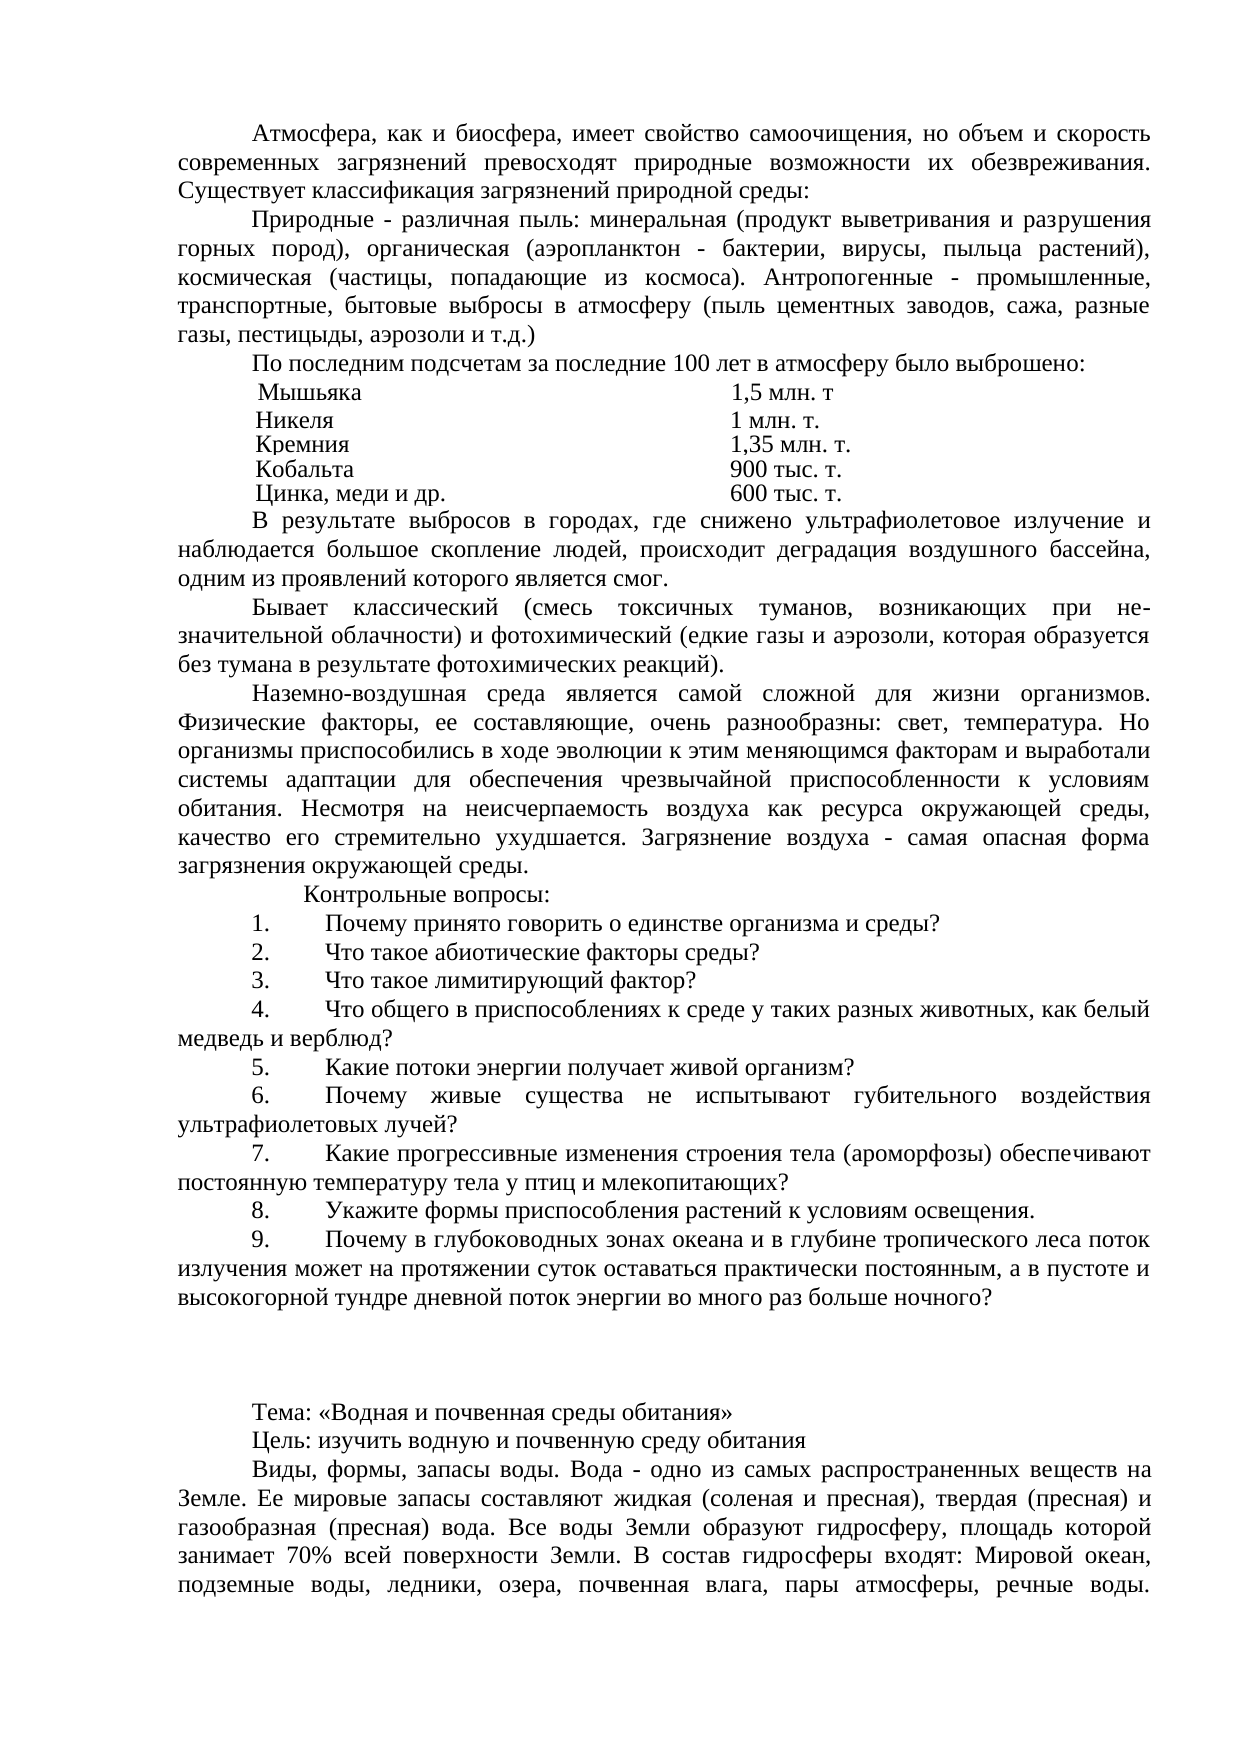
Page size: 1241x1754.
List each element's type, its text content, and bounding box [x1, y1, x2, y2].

list Что такое лимитирующий фактор? [177, 966, 1152, 994]
text Бывает классический (смесь токсичных туманов, возникающих при незначительной облачности) и фотохимический (едкие газы и аэрозоли, которая образуется без тумана в результате фотохимических реакций). [178, 592, 1151, 678]
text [178, 1454, 1152, 1598]
list Укажите формы приспособления растений к условиям освещения. [177, 1196, 1152, 1224]
list Какие прогрессивные изменения строения тела (ароморфозы) обеспечивают постоянную температуру тела у птиц и млекопитающих? [177, 1138, 1151, 1196]
table_cell Кремния [177, 430, 533, 454]
table_header 1 млн. т. [533, 406, 887, 429]
text Мышьяка 1,5 млн. т [177, 377, 1152, 406]
table_cell Кобальта [177, 455, 533, 478]
text Контрольные вопросы: [229, 879, 1152, 908]
text Природные - различная пыль: минеральная (продукт выветривания и разрушения горных пород), органическая (аэропланктон - бактерии, вирусы, пыльца растений), космическая (частицы, попадающие из космоса). Антропогенные - промышленные, транспортные, бытовые выбросы в атмосферу (пыль цементных заводов, сажа, разные газы, пестицыды, аэрозоли и т.д.) [177, 204, 1151, 348]
table_cell 1,35 млн. т. [533, 430, 887, 454]
list Что такое абиотические факторы среды? [177, 937, 1152, 966]
text В результате выбросов в городах, где снижено ультрафиолетовое излучение и наблюдается большое скопление людей, происходит деградация воздушного бассейна, одним из проявлений которого является смог. [178, 506, 1151, 592]
table_cell Цинка, меди и др. [177, 479, 533, 506]
table_cell 600 тыс. т. [533, 479, 887, 506]
table_cell 900 тыс. т. [533, 455, 887, 478]
list Почему принято говорить о единстве организма и среды? [177, 908, 1152, 937]
text Атмосфера, как и биосфера, имеет свойство самоочищения, но объем и скорость современных загрязнений превосходят природные возможности их обезвреживания. Существует классификация загрязнений природной среды: [178, 118, 1152, 204]
table_header Никеля [177, 406, 533, 429]
text По последним подсчетам за последние 100 лет в атмосферу было выброшено: [178, 348, 1151, 377]
text Цель: изучить водную и почвенную среду обитания [178, 1426, 1152, 1454]
list Что общего в приспособлениях к среде у таких разных животных, как белый медведь и верблюд? [177, 994, 1151, 1052]
list Почему живые существа не испытывают губительного воздействия ультрафиолетовых лучей? [177, 1081, 1151, 1138]
text Наземно-воздушная среда является самой сложной для жизни организмов. Физические факторы, ее составляющие, очень разнообразны: свет, температура. Но организмы приспособились в ходе эволюции к этим меняющимся факторам и выработали системы адаптации для обеспечения чрезвычайной приспособленности к условиям обитания. Несмотря на неисчерпаемость воздуха как ресурса окружающей среды, качество его стремительно ухудшается. Загрязнение воздуха - самая опасная форма загрязнения окружающей среды. [178, 678, 1151, 879]
text Тема: «Водная и почвенная среды обитания» [178, 1397, 1152, 1426]
list Почему в глубоководных зонах океана и в глубине тропического леса поток излучения может на протяжении суток оставаться практически постоянным, а в пустоте и высокогорной тундре дневной поток энергии во много раз больше ночного? [177, 1224, 1151, 1311]
list Какие потоки энергии получает живой организм? [177, 1052, 1152, 1081]
